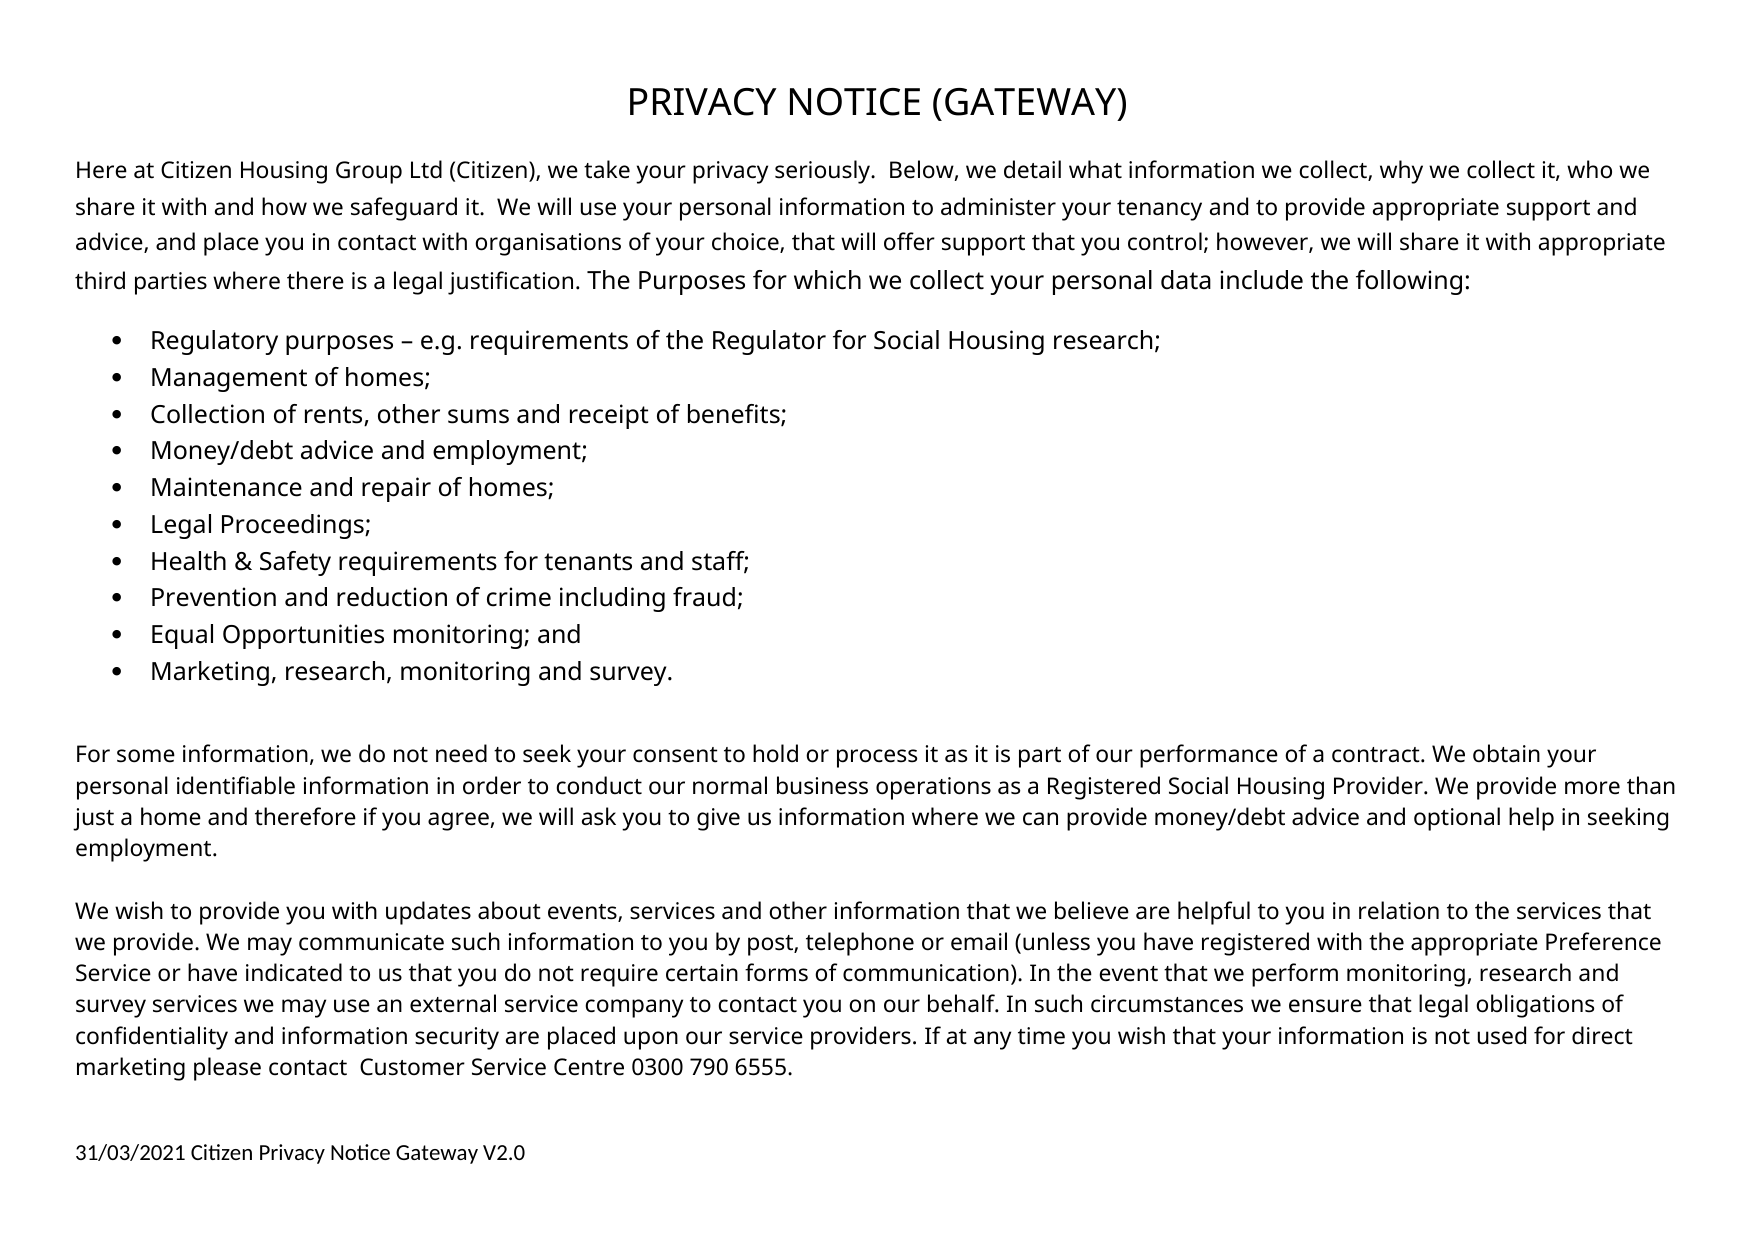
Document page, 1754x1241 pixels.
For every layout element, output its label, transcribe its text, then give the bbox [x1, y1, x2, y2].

list Equal Opportunities monitoring; and [112, 617, 1679, 651]
list Maintenance and repair of homes; [112, 470, 1679, 504]
text For some information, we do not need to seek your consent to hold or process it as it is part of our performance of a contract. We obtain your personal identifiable information in order to conduct our normal business operations as a Registered Social Housing Provider. We provide more than just a home and therefore if you agree, we will ask you to give us information where we can provide money/debt advice and optional help in seeking employment. [75, 738, 1679, 863]
list Health & Safety requirements for tenants and staff; [112, 543, 1679, 577]
list Legal Proceedings; [112, 507, 1679, 541]
list Management of homes; [112, 359, 1679, 393]
text Here at Citizen Housing Group Ltd (Citizen), we take your privacy seriously. Below, we detail what information we collect, why we collect it, who we share it with and how we safeguard it. We will use your personal information to administer your tenancy and to provide appropriate support and advice, and place you in contact with organisations of your choice, that will offer support that you control; however, we will share it with appropriate third parties where there is a legal justification. The Purposes for which we collect your personal data include the following: [75, 154, 1679, 297]
list Collection of rents, other sums and receipt of benefits; [112, 396, 1679, 430]
text PRIVACY NOTICE (GATEWAY) [75, 75, 1679, 126]
text We wish to provide you with updates about events, services and other information that we believe are helpful to you in relation to the services that we provide. We may communicate such information to you by post, telephone or email (unless you have registered with the appropriate Preference Service or have indicated to us that you do not require certain forms of communication). In the event that we perform monitoring, research and survey services we may use an external service company to contact you on our behalf. In such circumstances we ensure that legal obligations of confidentiality and information security are placed upon our service providers. If at any time you wish that your information is not used for direct marketing please contact Customer Service Centre 0300 790 6555. [75, 894, 1679, 1082]
list Prevention and reduction of crime including fraud; [112, 580, 1679, 614]
list Regulatory purposes – e.g. requirements of the Regulator for Social Housing research; [112, 323, 1679, 357]
list Money/debt advice and employment; [112, 433, 1679, 467]
list Marketing, research, monitoring and survey. [112, 654, 1679, 688]
